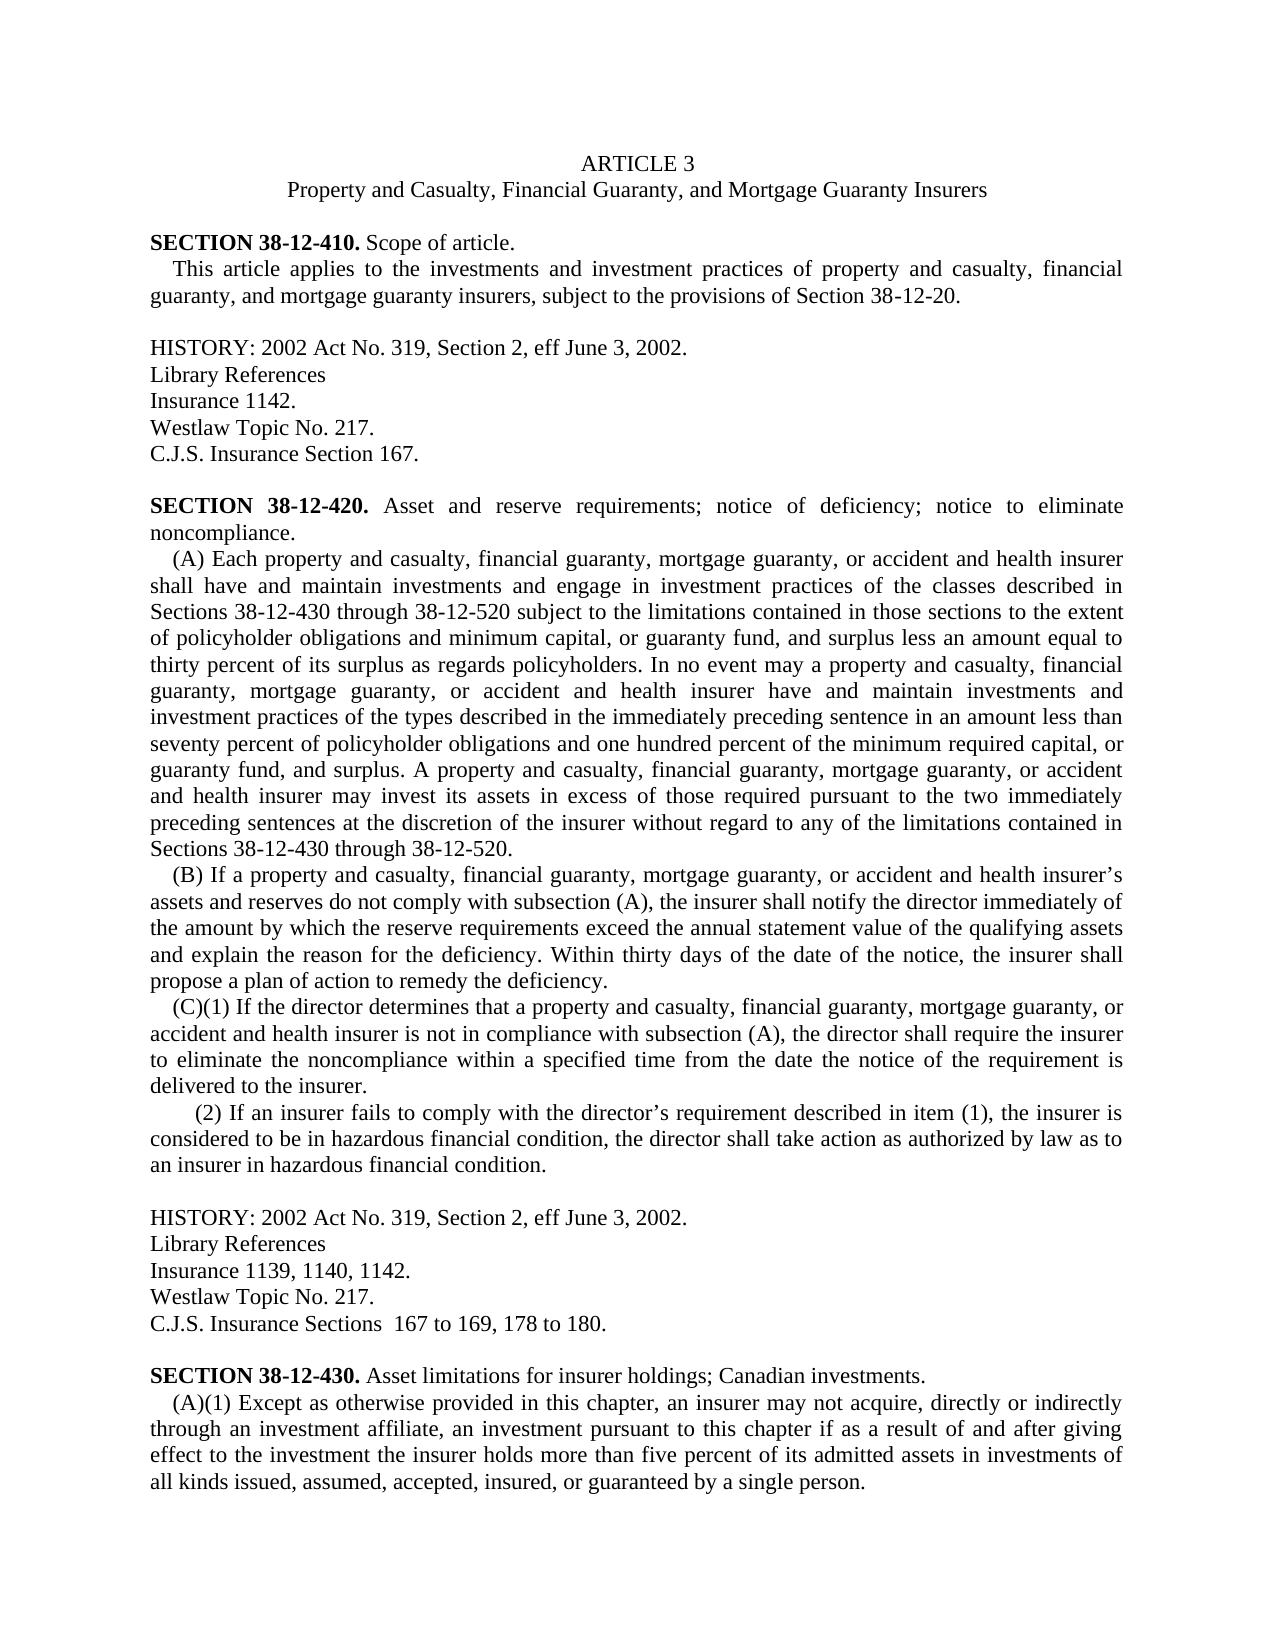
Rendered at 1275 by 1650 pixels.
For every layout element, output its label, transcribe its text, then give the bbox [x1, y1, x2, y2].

text HISTORY: 2002 Act No. 319, Section 2, eff June 3, 2002. [150, 334, 1125, 361]
text SECTION 38-12-430. Asset limitations for insurer holdings; Canadian investments. [150, 1362, 1125, 1389]
text ARTICLE 3 [150, 150, 1125, 176]
text C.J.S. Insurance Sections 167 to 169, 178 to 180. [150, 1309, 1125, 1336]
text (A)(1) Except as otherwise provided in this chapter, an insurer may not acquire, directly or indirectly through an investment affiliate, an investment pursuant to this chapter if as a result of and after giving effect to the investment the insurer holds more than five percent of its admitted assets in investments of all kinds issued, assumed, accepted, insured, or guaranteed by a single person. [150, 1389, 1125, 1494]
text (A) Each property and casualty, financial guaranty, mortgage guaranty, or accident and health insurer shall have and maintain investments and engage in investment practices of the classes described in Sections 38-12-430 through 38-12-520 subject to the limitations contained in those sections to the extent of policyholder obligations and minimum capital, or guaranty fund, and surplus less an amount equal to thirty percent of its surplus as regards policyholders. In no event may a property and casualty, financial guaranty, mortgage guaranty, or accident and health insurer have and maintain investments and investment practices of the types described in the immediately preceding sentence in an amount less than seventy percent of policyholder obligations and one hundred percent of the minimum required capital, or guaranty fund, and surplus. A property and casualty, financial guaranty, mortgage guaranty, or accident and health insurer may invest its assets in excess of those required pursuant to the two immediately preceding sentences at the discretion of the insurer without regard to any of the limitations contained in Sections 38-12-430 through 38-12-520. [150, 545, 1125, 862]
text Library References [150, 361, 1125, 387]
text (C)(1) If the director determines that a property and casualty, financial guaranty, mortgage guaranty, or accident and health insurer is not in compliance with subsection (A), the director shall require the insurer to eliminate the noncompliance within a specified time from the date the notice of the requirement is delivered to the insurer. [150, 993, 1125, 1099]
text SECTION 38-12-420. Asset and reserve requirements; notice of deficiency; notice to eliminate noncompliance. [150, 493, 1125, 545]
text Insurance 1142. [150, 387, 1125, 413]
text SECTION 38-12-410. Scope of article. [150, 229, 1125, 255]
text This article applies to the investments and investment practices of property and casualty, financial guaranty, and mortgage guaranty insurers, subject to the provisions of Section 38-12-20. [150, 255, 1125, 308]
text Westlaw Topic No. 217. [150, 413, 1125, 440]
text C.J.S. Insurance Section 167. [150, 440, 1125, 466]
text Insurance 1139, 1140, 1142. [150, 1257, 1125, 1283]
text Westlaw Topic No. 217. [150, 1283, 1125, 1309]
text (B) If a property and casualty, financial guaranty, mortgage guaranty, or accident and health insurer’s assets and reserves do not comply with subsection (A), the insurer shall notify the director immediately of the amount by which the reserve requirements exceed the annual statement value of the qualifying assets and explain the reason for the deficiency. Within thirty days of the date of the notice, the insurer shall propose a plan of action to remedy the deficiency. [150, 862, 1125, 993]
text Library References [150, 1231, 1125, 1257]
text Property and Casualty, Financial Guaranty, and Mortgage Guaranty Insurers [150, 176, 1125, 203]
text (2) If an insurer fails to comply with the director’s requirement described in item (1), the insurer is considered to be in hazardous financial condition, the director shall take action as authorized by law as to an insurer in hazardous financial condition. [150, 1099, 1125, 1178]
text HISTORY: 2002 Act No. 319, Section 2, eff June 3, 2002. [150, 1204, 1125, 1231]
